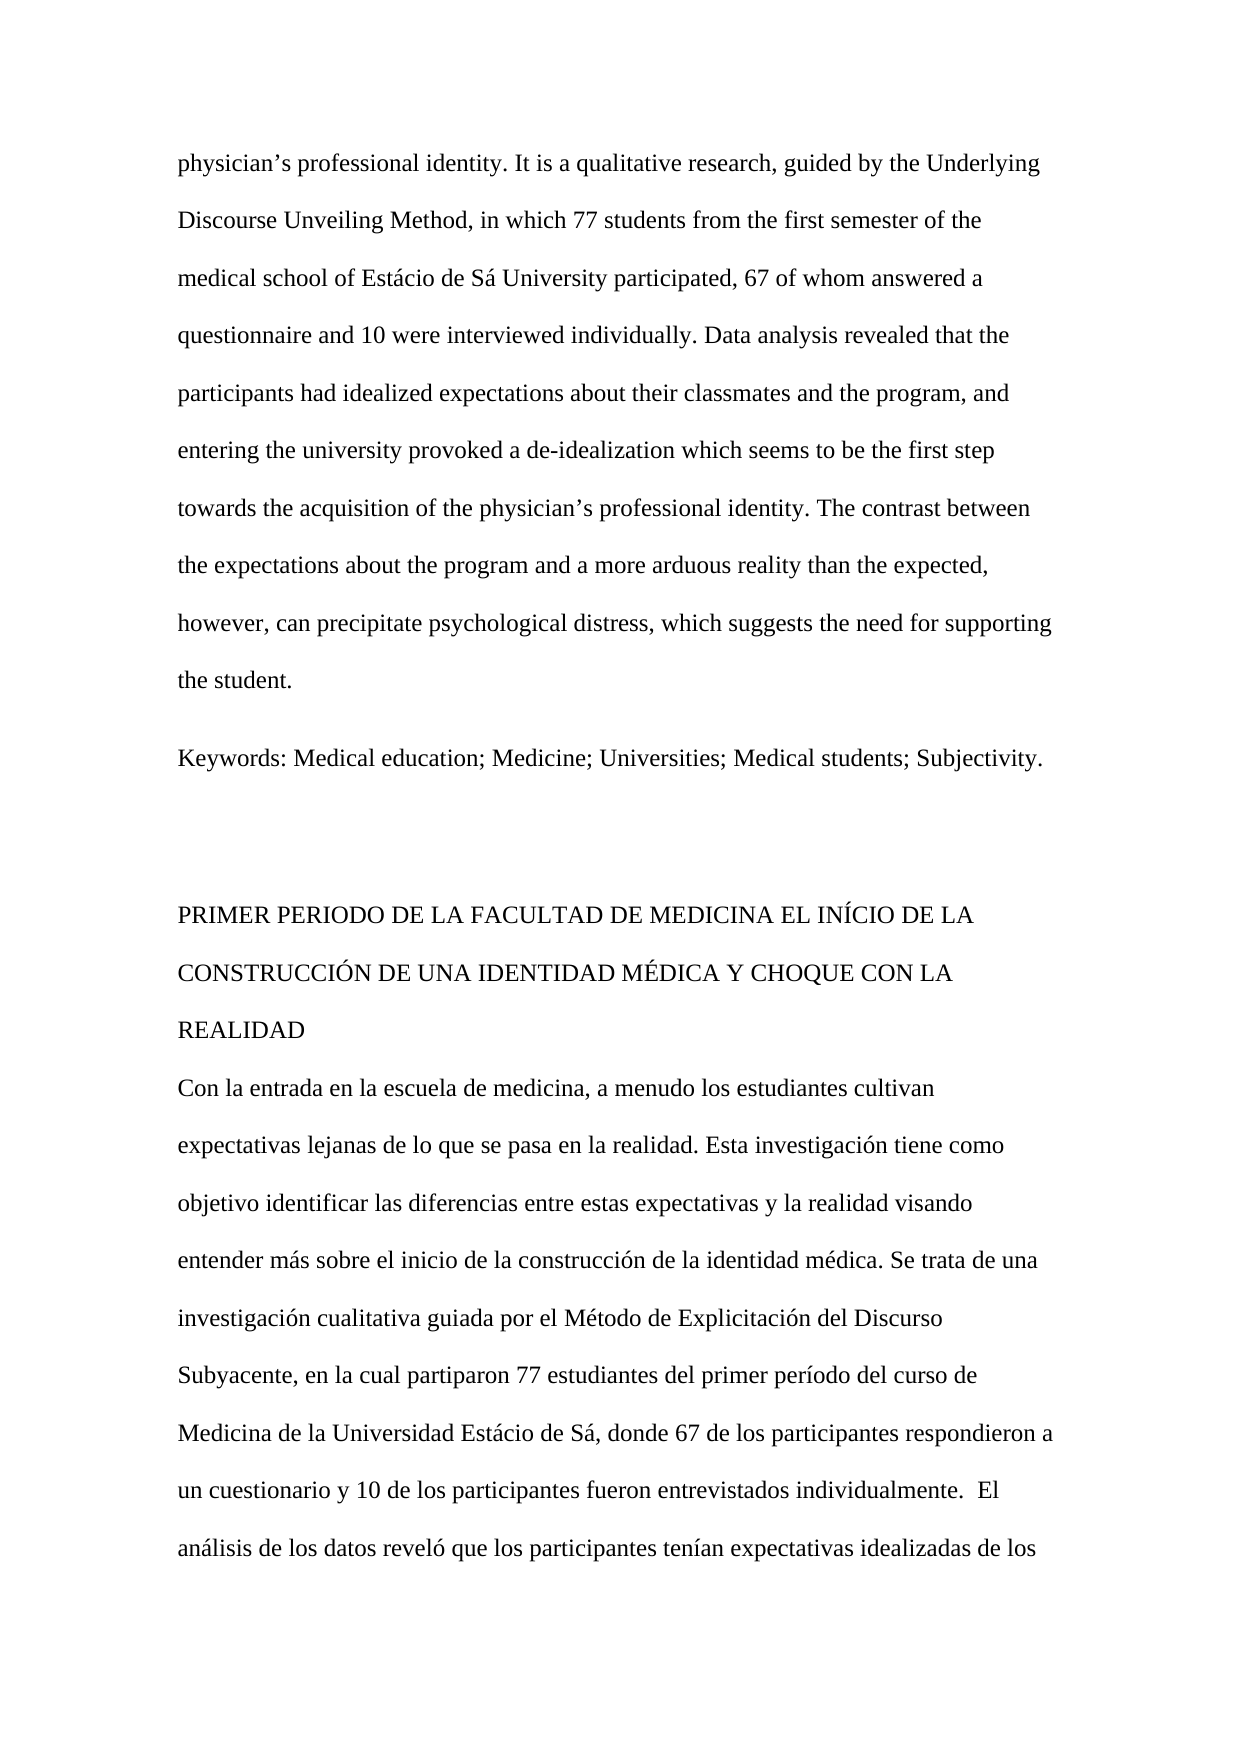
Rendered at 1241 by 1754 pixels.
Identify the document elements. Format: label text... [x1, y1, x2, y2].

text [177, 1073, 1063, 1561]
text Keywords: Medical education; Medicine; Universities; Medical students; Subjectivity. [177, 743, 1063, 772]
text PRIMER PERIODO DE LA FACULTAD DE MEDICINA EL INÍCIO DE LA CONSTRUCCIÓN DE UNA IDENTIDAD MÉDICA Y CHOQUE CON LA REALIDAD [177, 900, 1063, 1044]
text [177, 148, 1063, 694]
